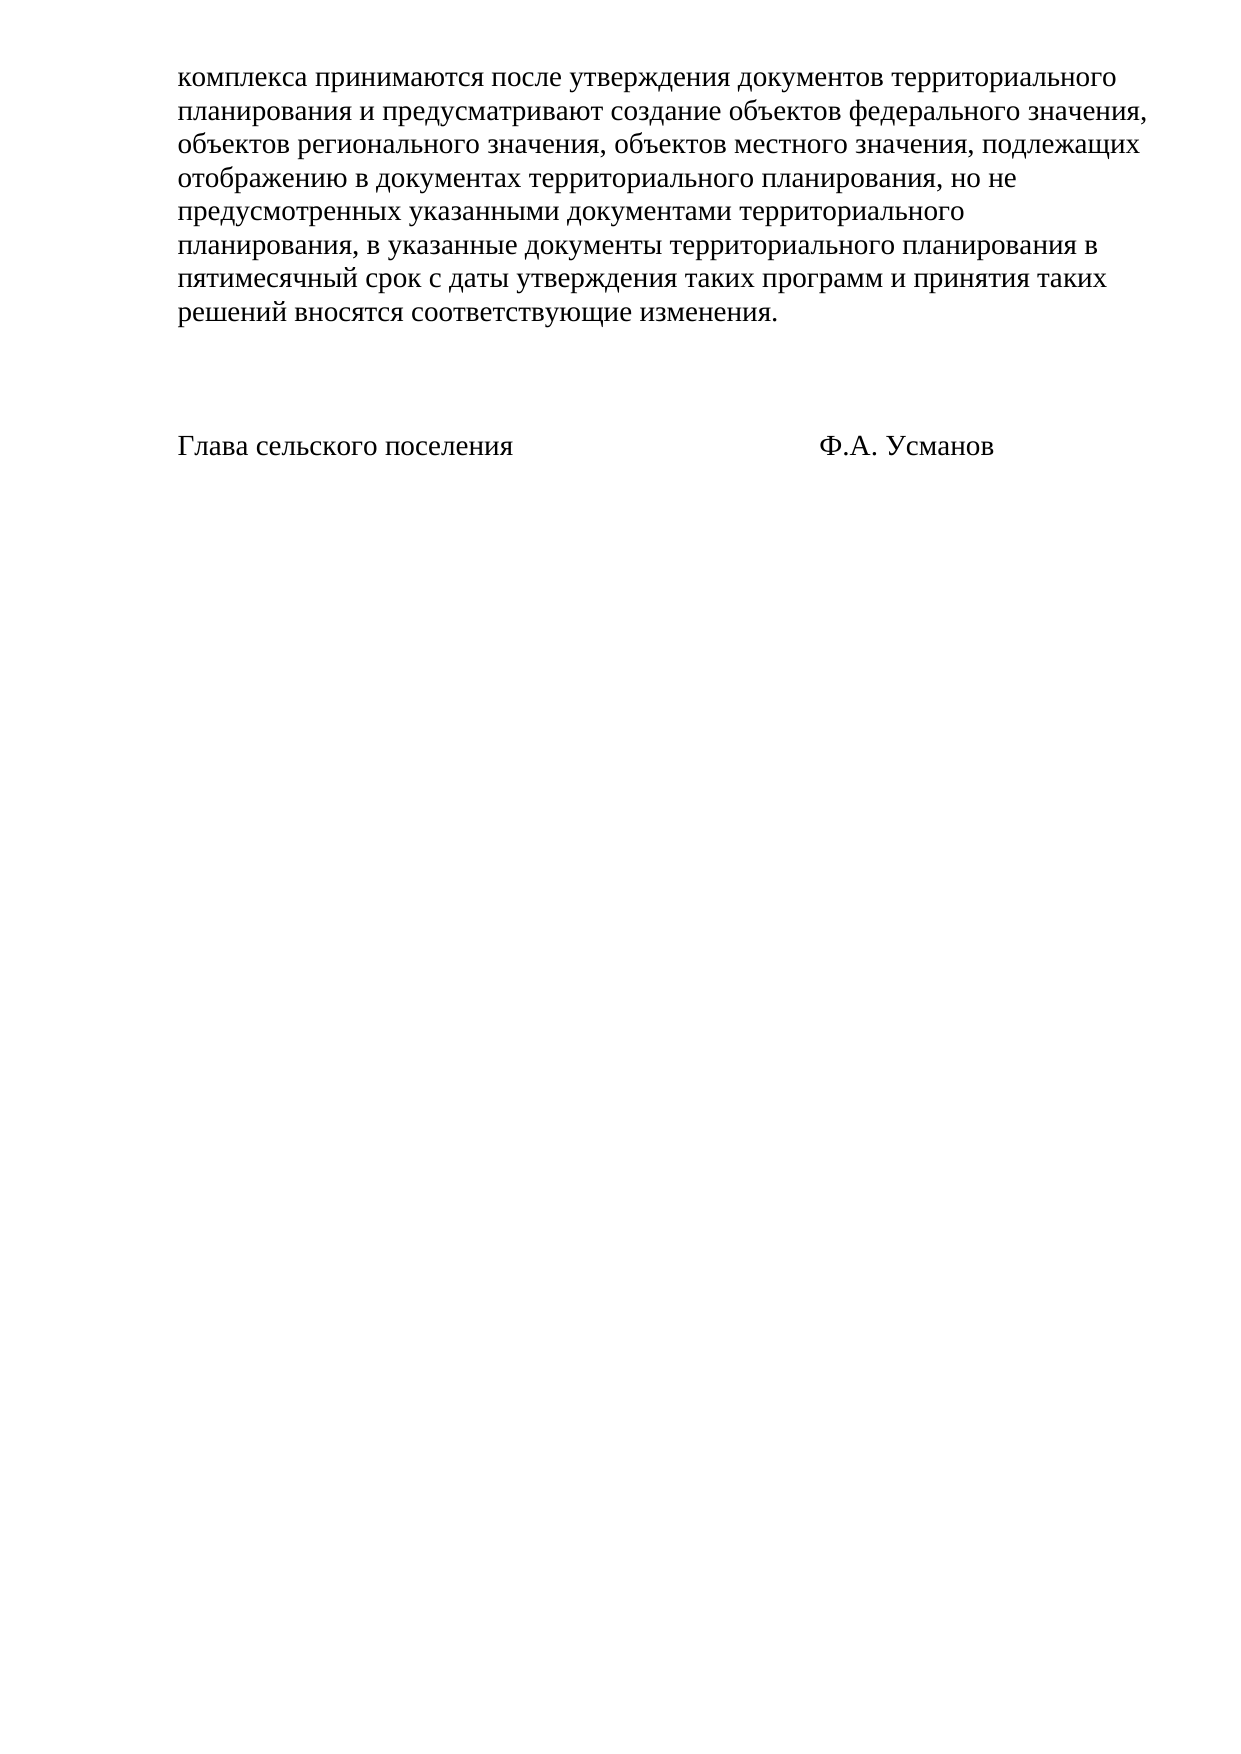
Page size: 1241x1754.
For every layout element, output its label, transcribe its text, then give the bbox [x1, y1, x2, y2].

text Глава сельского поселения Ф.А. Усманов [177, 428, 1152, 462]
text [177, 59, 1152, 327]
